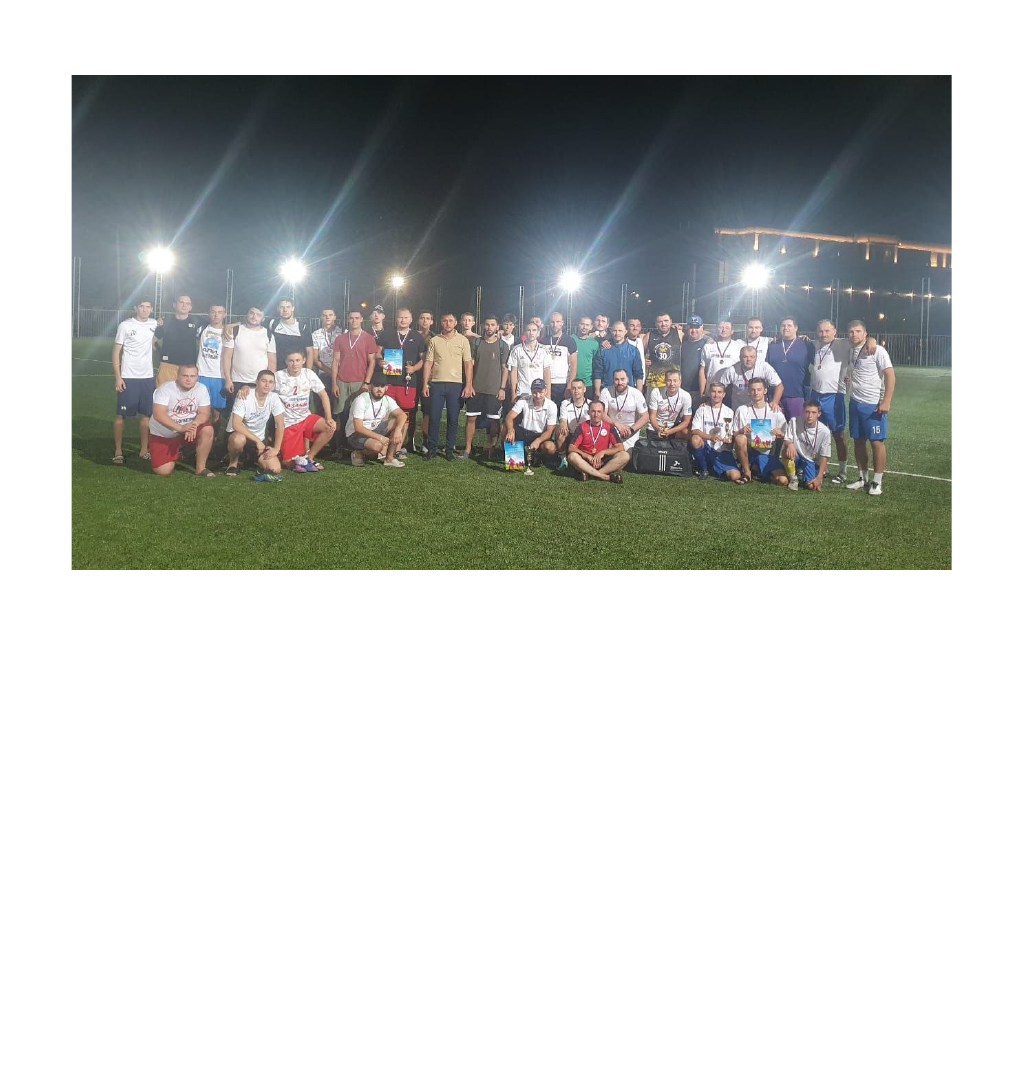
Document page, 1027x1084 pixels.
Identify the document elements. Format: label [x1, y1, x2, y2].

picture [71, 75, 952, 570]
